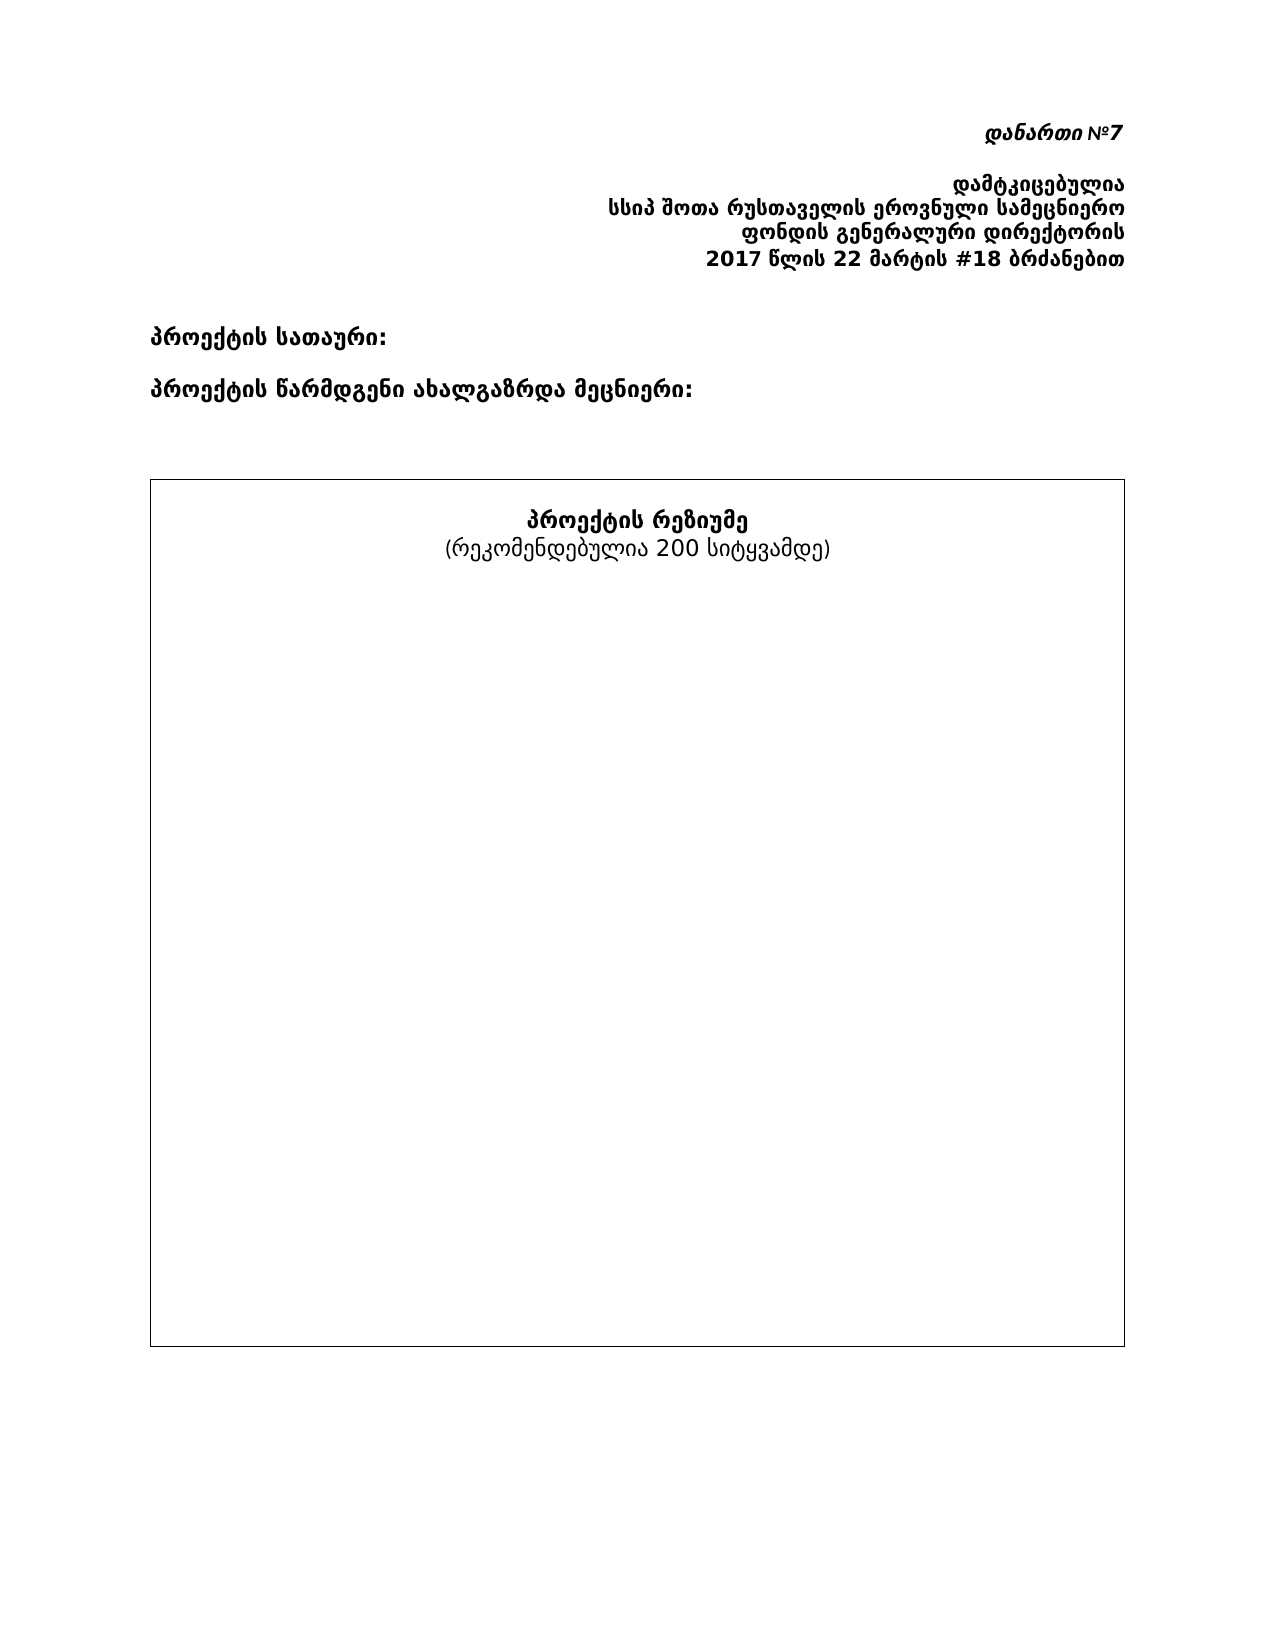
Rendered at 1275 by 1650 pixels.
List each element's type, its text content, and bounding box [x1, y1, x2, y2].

text პროექტის სათაური: [150, 324, 1125, 351]
text დანართი №7 [150, 118, 1125, 147]
text 2017 წლის 22 მარტის #18 ბრძანებით [187, 244, 1125, 273]
text სსიპ შოთა რუსთაველის ეროვნული სამეცნიერო [187, 196, 1125, 220]
text დამტკიცებულია [187, 172, 1125, 196]
text ფონდის გენერალური დირექტორის [187, 220, 1125, 244]
table_header პროექტის რეზიუმე (რეკომენდებულია 200 სიტყვამდე) [151, 480, 1124, 1346]
text პროექტის წარმდგენი ახალგაზრდა მეცნიერი: [150, 376, 1125, 402]
